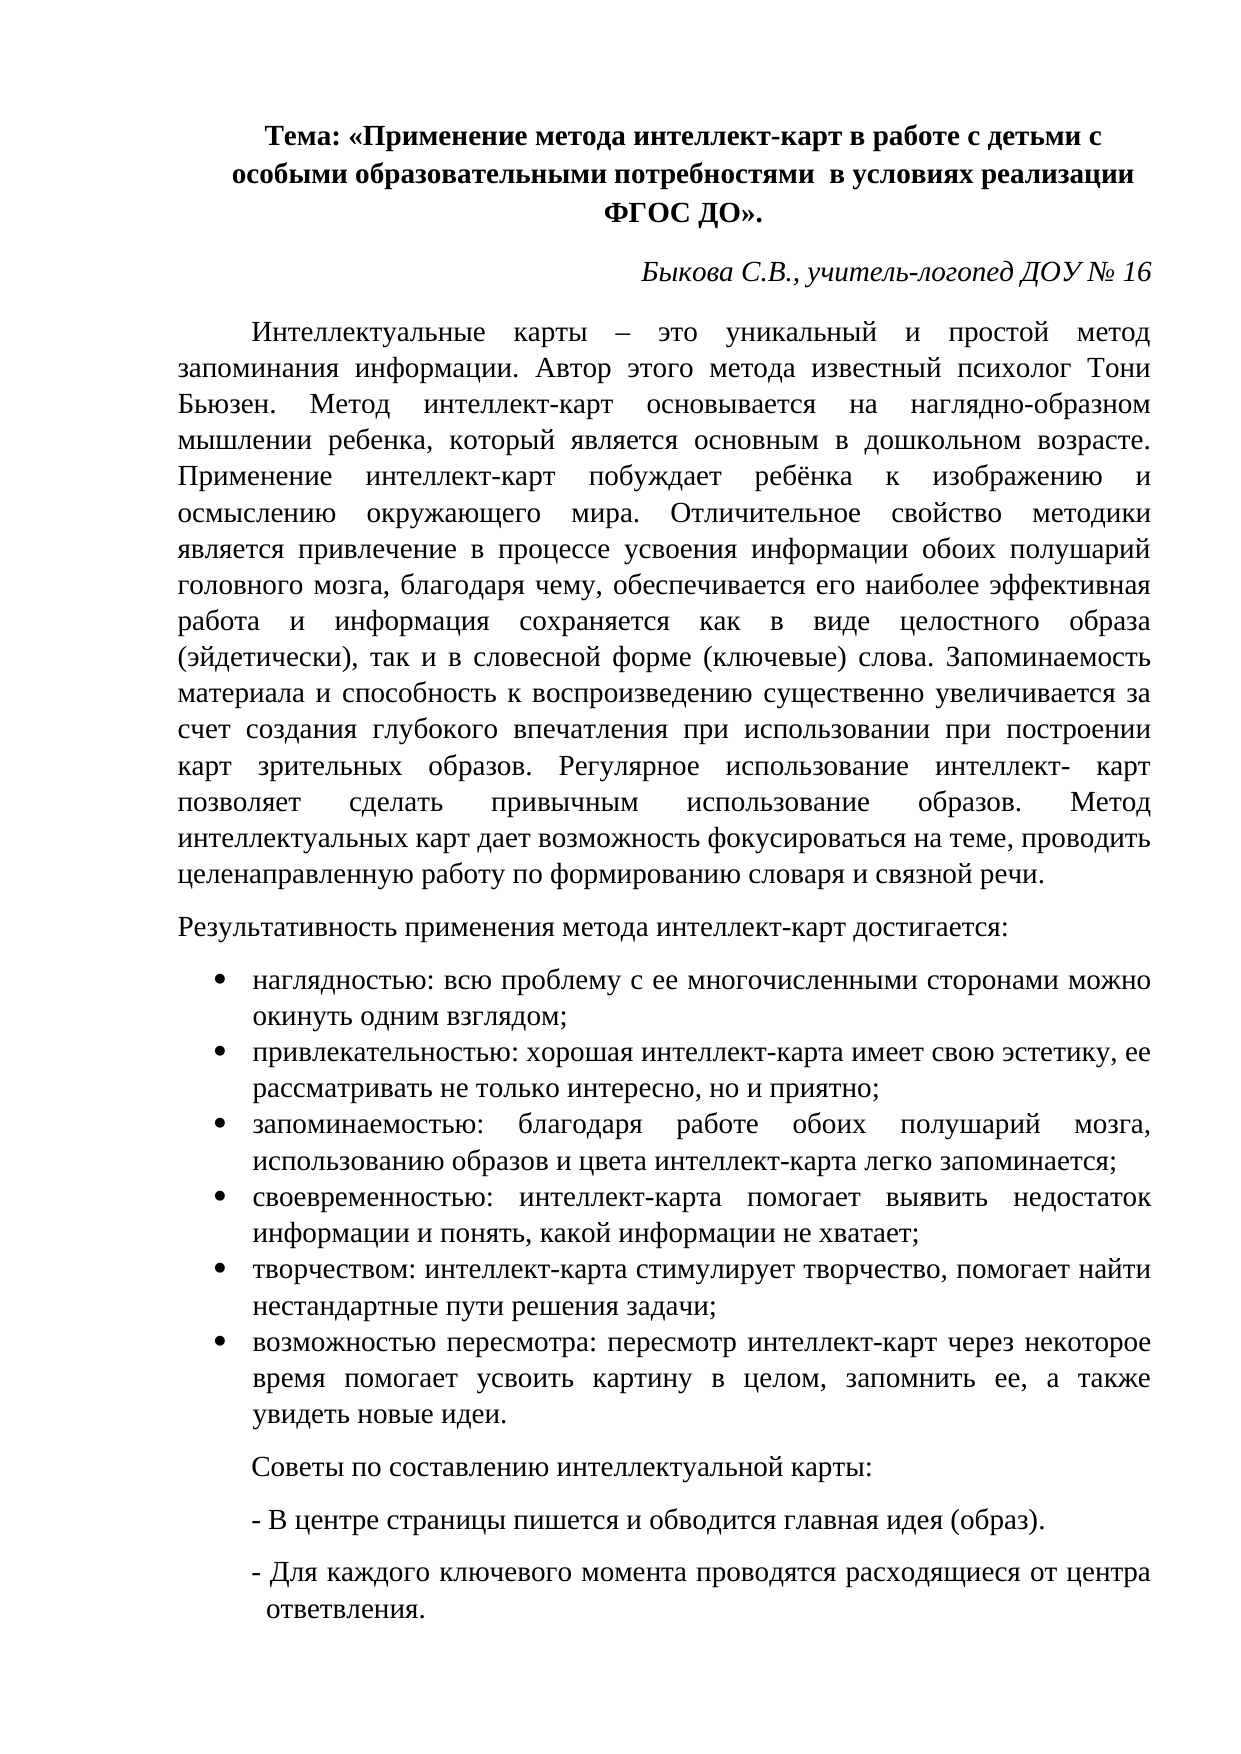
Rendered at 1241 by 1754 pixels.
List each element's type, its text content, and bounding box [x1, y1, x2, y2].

text - В центре страницы пишется и обводится главная идея (образ). [177, 1502, 1152, 1535]
list возможностью пересмотра: пересмотр интеллект-карт через некоторое время помогает усвоить картину в целом, запомнить ее, а также увидеть новые идеи. [215, 1324, 1152, 1430]
text Интеллектуальные карты – это уникальный и простой метод запоминания информации. Автор этого метода известный психолог Тони Бьюзен. Метод интеллект-карт основывается на наглядно-образном мышлении ребенка, который является основным в дошкольном возрасте. Применение интеллект-карт побуждает ребёнка к изображению и осмыслению окружающего мира. Отличительное свойство методики является привлечение в процессе усвоения информации обоих полушарий головного мозга, благодаря чему, обеспечивается его наиболее эффективная работа и информация сохраняется как в виде целостного образа (эйдетически), так и в словесной форме (ключевые) слова. Запоминаемость материала и способность к воспроизведению существенно увеличивается за счет создания глубокого впечатления при использовании при построении карт зрительных образов. Регулярное использование интеллект- карт позволяет сделать привычным использование образов. Метод интеллектуальных карт дает возможность фокусироваться на теме, проводить целенаправленную работу по формированию словаря и связной речи. [177, 314, 1152, 890]
list запоминаемостью: благодаря работе обоих полушарий мозга, использованию образов и цвета интеллект-карта легко запоминается; [215, 1107, 1152, 1176]
text Быкова С.В., учитель-логопед ДОУ № 16 [215, 254, 1152, 288]
list наглядностью: всю проблему с ее многочисленными сторонами можно окинуть одним взглядом; [215, 962, 1152, 1032]
text Советы по составлению интеллектуальной карты: [177, 1449, 1152, 1482]
list привлекательностью: хорошая интеллект-карта имеет свою эстетику, ее рассматривать не только интересно, но и приятно; [215, 1034, 1152, 1104]
list творчеством: интеллект-карта стимулирует творчество, помогает найти нестандартные пути решения задачи; [215, 1251, 1152, 1321]
text Тема: «Применение метода интеллект-карт в работе с детьми с особыми образовательными потребностями в условиях реализации ФГОС ДО». [215, 118, 1152, 229]
text - Для каждого ключевого момента проводятся расходящиеся от центра ответвления. [251, 1554, 1152, 1624]
list своевременностью: интеллект-карта помогает выявить недостаток информации и понять, какой информации не хватает; [215, 1179, 1152, 1249]
text Результативность применения метода интеллект-карт достигается: [177, 909, 1152, 942]
